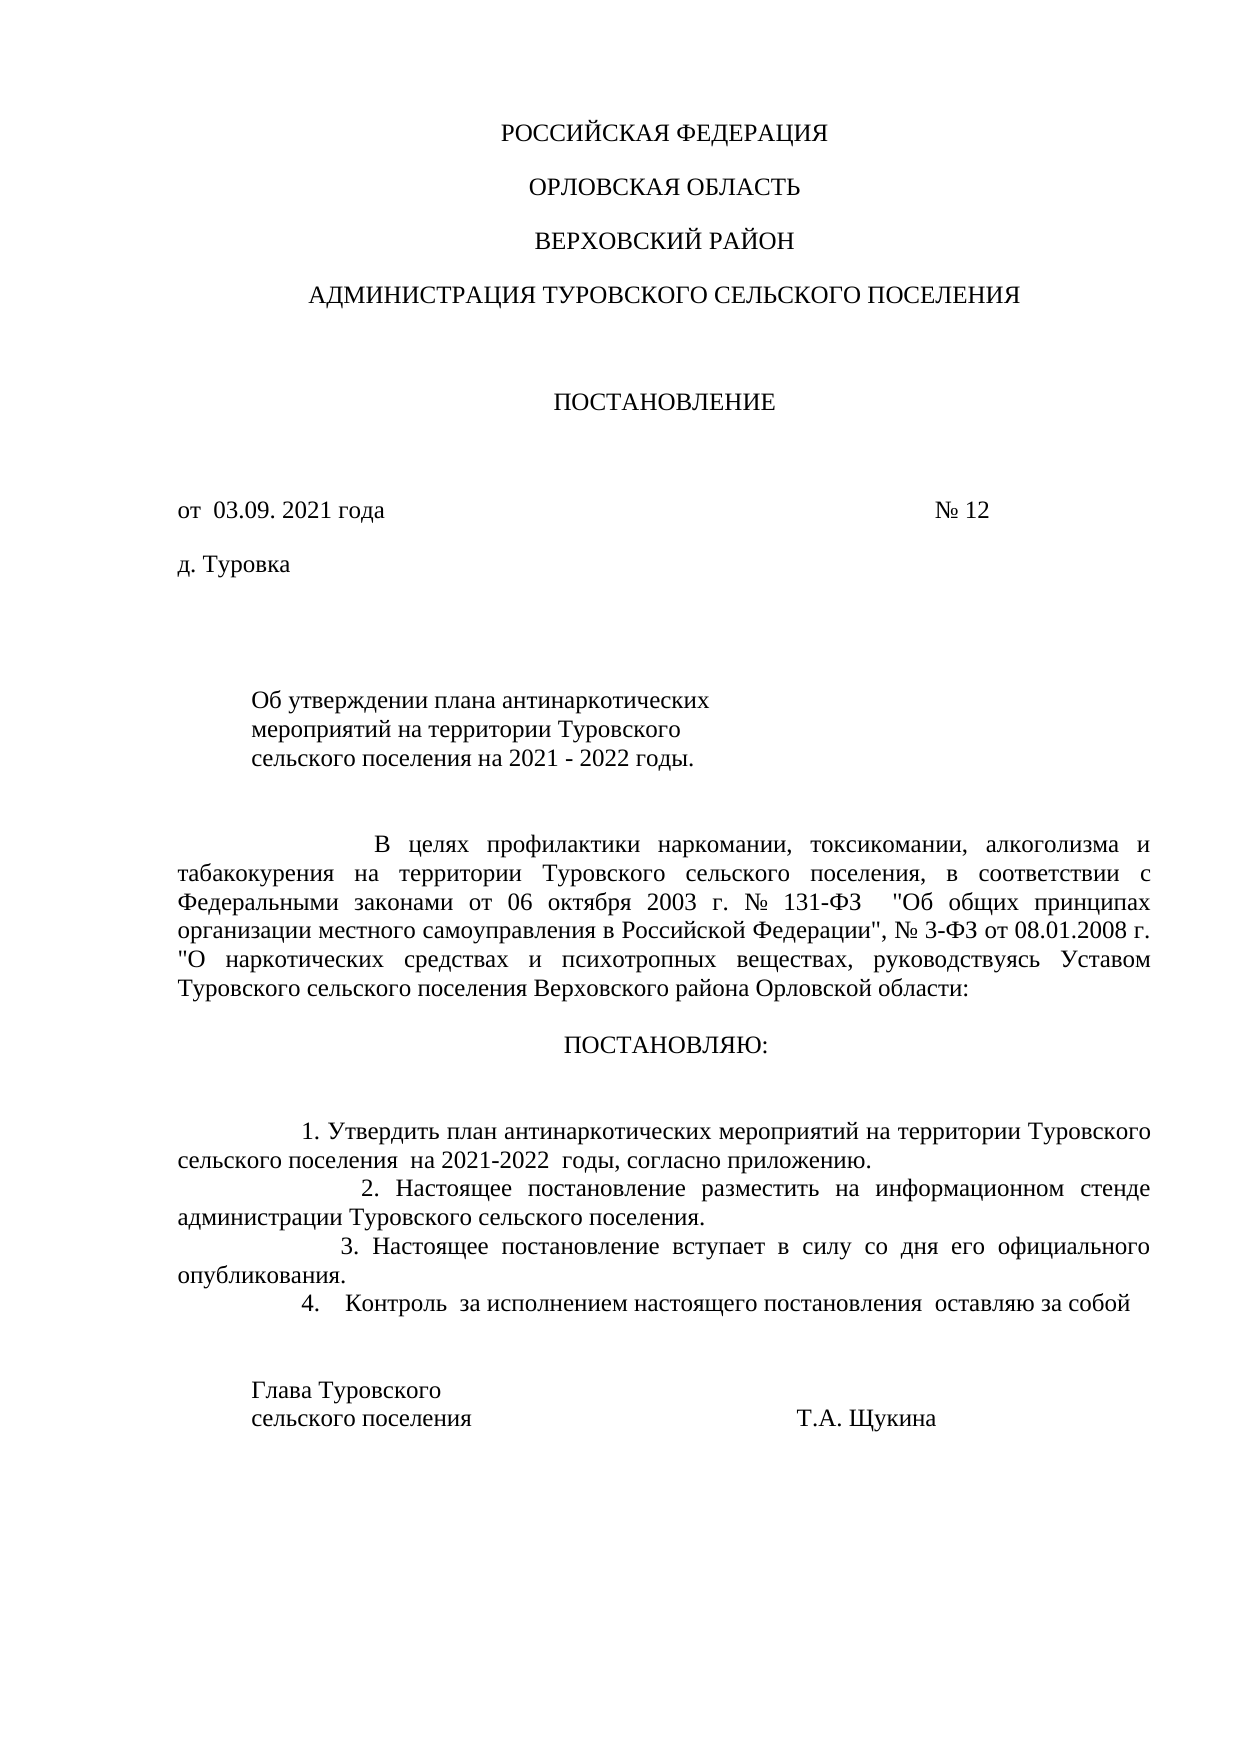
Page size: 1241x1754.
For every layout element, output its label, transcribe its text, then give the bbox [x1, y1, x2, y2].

text 3. Настоящее постановление вступает в силу со дня его официального опубликования. [177, 1231, 1152, 1288]
text АДМИНИСТРАЦИЯ ТУРОВСКОГО СЕЛЬСКОГО ПОСЕЛЕНИЯ [177, 280, 1152, 308]
text от 03.09. 2021 года № 12 [177, 495, 1152, 524]
text 1. Утвердить план антинаркотических мероприятий на территории Туровского сельского поселения на 2021-2022 годы, согласно приложению. [177, 1116, 1152, 1173]
text В целях профилактики наркомании, токсикомании, алкоголизма и табакокурения на территории Туровского сельского поселения, в соответствии с Федеральными законами от 06 октября . № 131-ФЗ "Об общих принципах организации местного самоуправления в Российской Федерации", № 3-ФЗ от 08.01.2008 г. "О наркотических средствах и психотропных веществах, руководствуясь Уставом Туровского сельского поселения Верховского района Орловской области: [177, 829, 1152, 1002]
text 2. Настоящее постановление разместить на информационном стенде администрации Туровского сельского поселения. [177, 1173, 1152, 1231]
text сельского поселения Т.А. Щукина [177, 1403, 1152, 1432]
text ПОСТАНОВЛЕНИЕ [177, 387, 1152, 416]
text Об утверждении плана антинаркотических [177, 685, 1152, 714]
text сельского поселения на 2021 - 2022 годы. [177, 743, 1152, 772]
text мероприятий на территории Туровского [177, 714, 1152, 743]
text Глава Туровского [177, 1375, 1152, 1403]
text ОРЛОВСКАЯ ОБЛАСТЬ [177, 172, 1152, 201]
text ВЕРХОВСКИЙ РАЙОН [177, 226, 1152, 254]
text д. Туровка [177, 549, 1152, 578]
text РОССИЙСКАЯ ФЕДЕРАЦИЯ [177, 118, 1152, 147]
text ПОСТАНОВЛЯЮ: [177, 1030, 1152, 1059]
text 4. Контроль за исполнением настоящего постановления оставляю за собой [177, 1288, 1152, 1317]
